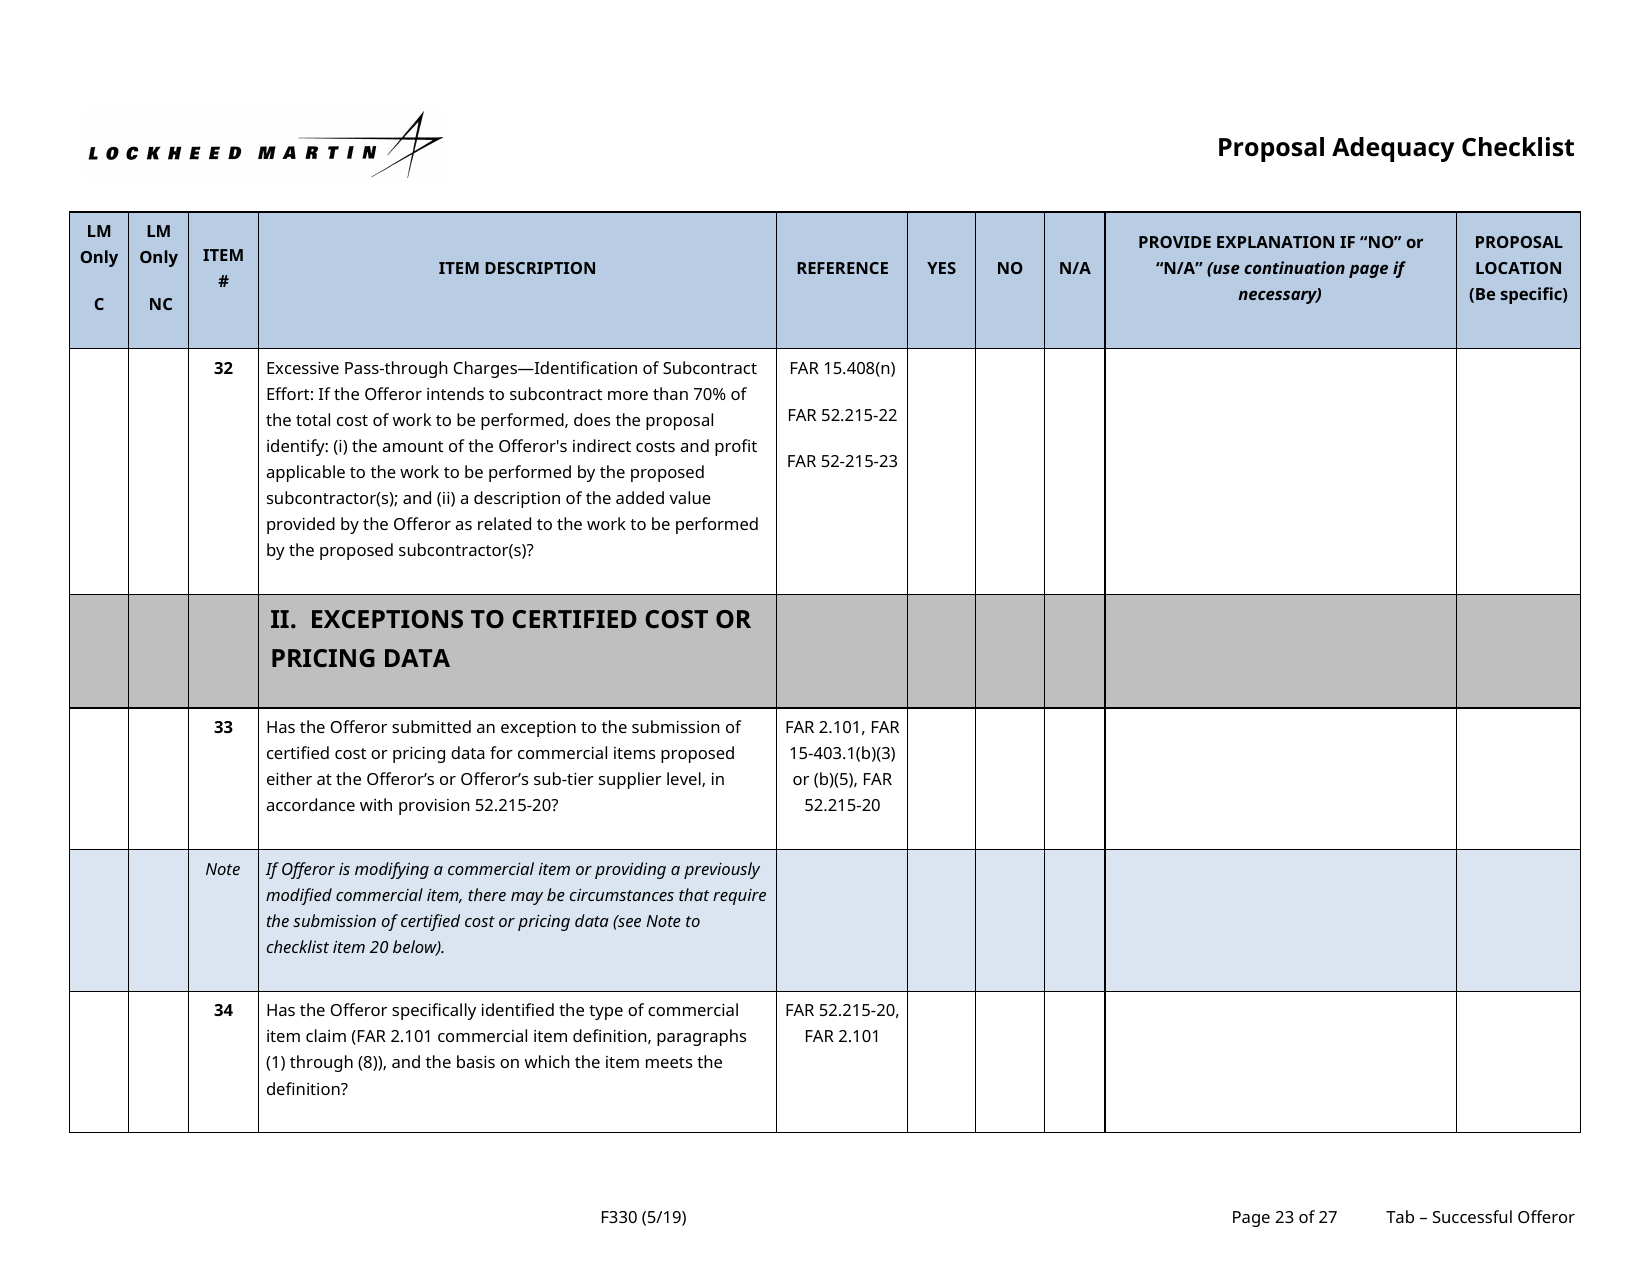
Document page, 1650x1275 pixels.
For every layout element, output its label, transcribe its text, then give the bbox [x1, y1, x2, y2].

table_cell [129, 349, 188, 593]
table_cell [1457, 349, 1580, 593]
table_cell [1457, 992, 1580, 1132]
table_cell [908, 349, 975, 593]
table_header YES [908, 213, 975, 348]
table_cell Has the Offeror submitted an exception to the submission of certified cost or pricing data for commercial items proposed either at the Offeror’s or Offeror’s sub-tier supplier level, in accordance with provision 52.215-20? [259, 709, 776, 849]
table_header LM Only C [70, 213, 128, 348]
table_cell [1045, 709, 1104, 849]
table_cell [189, 595, 258, 707]
table_cell [777, 850, 907, 991]
table_cell Note [189, 850, 258, 991]
table_cell [908, 850, 975, 991]
table_cell [1457, 595, 1580, 707]
table_header LM Only NC [129, 213, 188, 348]
table_header NO [976, 213, 1044, 348]
table_cell [70, 349, 128, 593]
table_cell [1106, 349, 1456, 593]
table_cell [908, 992, 975, 1132]
table_cell [908, 709, 975, 849]
table_cell [976, 709, 1044, 849]
table_header ITEM # [189, 213, 258, 348]
picture [85, 108, 444, 181]
table_cell [976, 349, 1044, 593]
table_cell [1106, 850, 1456, 991]
table_cell [777, 595, 907, 707]
table_cell [1106, 992, 1456, 1132]
table_cell [1045, 850, 1104, 991]
table_cell FAR 52.215-20, FAR 2.101 [777, 992, 907, 1132]
table_cell [129, 992, 188, 1132]
table_cell [129, 850, 188, 991]
table_cell Has the Offeror specifically identified the type of commercial item claim (FAR 2.101 commercial item definition, paragraphs (1) through (8)), and the basis on which the item meets the definition? [259, 992, 776, 1132]
table_cell [1457, 850, 1580, 991]
table_header PROVIDE EXPLANATION IF “NO” or “N/A” (use continuation page if necessary) [1106, 213, 1456, 348]
table_cell [1045, 349, 1104, 593]
table_cell [976, 850, 1044, 991]
table_cell [70, 850, 128, 991]
table_cell 32 [189, 349, 258, 593]
table_cell 33 [189, 709, 258, 849]
table_header REFERENCE [777, 213, 907, 348]
table_cell [129, 595, 188, 707]
table_cell [976, 992, 1044, 1132]
table_cell II. EXCEPTIONS TO CERTIFIED COST OR PRICING DATA [259, 595, 776, 707]
table_cell [70, 709, 128, 849]
table_cell FAR 2.101, FAR 15-403.1(b)(3) or (b)(5), FAR 52.215-20 [777, 709, 907, 849]
table_header PROPOSAL LOCATION (Be specific) [1457, 213, 1580, 348]
table_cell [1106, 595, 1456, 707]
table_header N/A [1045, 213, 1104, 348]
table_cell [70, 992, 128, 1132]
table_cell Excessive Pass-through Charges—Identification of Subcontract Effort: If the Offeror intends to subcontract more than 70% of the total cost of work to be performed, does the proposal identify: (i) the amount of the Offeror's indirect costs and profit applicable to the work to be performed by the proposed subcontractor(s); and (ii) a description of the added value provided by the Offeror as related to the work to be performed by the proposed subcontractor(s)? [259, 349, 776, 593]
table_cell [1457, 709, 1580, 849]
table_cell [70, 595, 128, 707]
table_cell [1045, 595, 1104, 707]
table_header ITEM DESCRIPTION [259, 213, 776, 348]
table_cell [1045, 992, 1104, 1132]
table_cell [908, 595, 975, 707]
table_cell 34 [189, 992, 258, 1132]
table_cell [129, 709, 188, 849]
table_cell If Offeror is modifying a commercial item or providing a previously modified commercial item, there may be circumstances that require the submission of certified cost or pricing data (see Note to checklist item 20 below). [259, 850, 776, 991]
table_cell [1106, 709, 1456, 849]
table_cell [976, 595, 1044, 707]
table_cell FAR 15.408(n) FAR 52.215-22 FAR 52-215-23 [777, 349, 907, 593]
